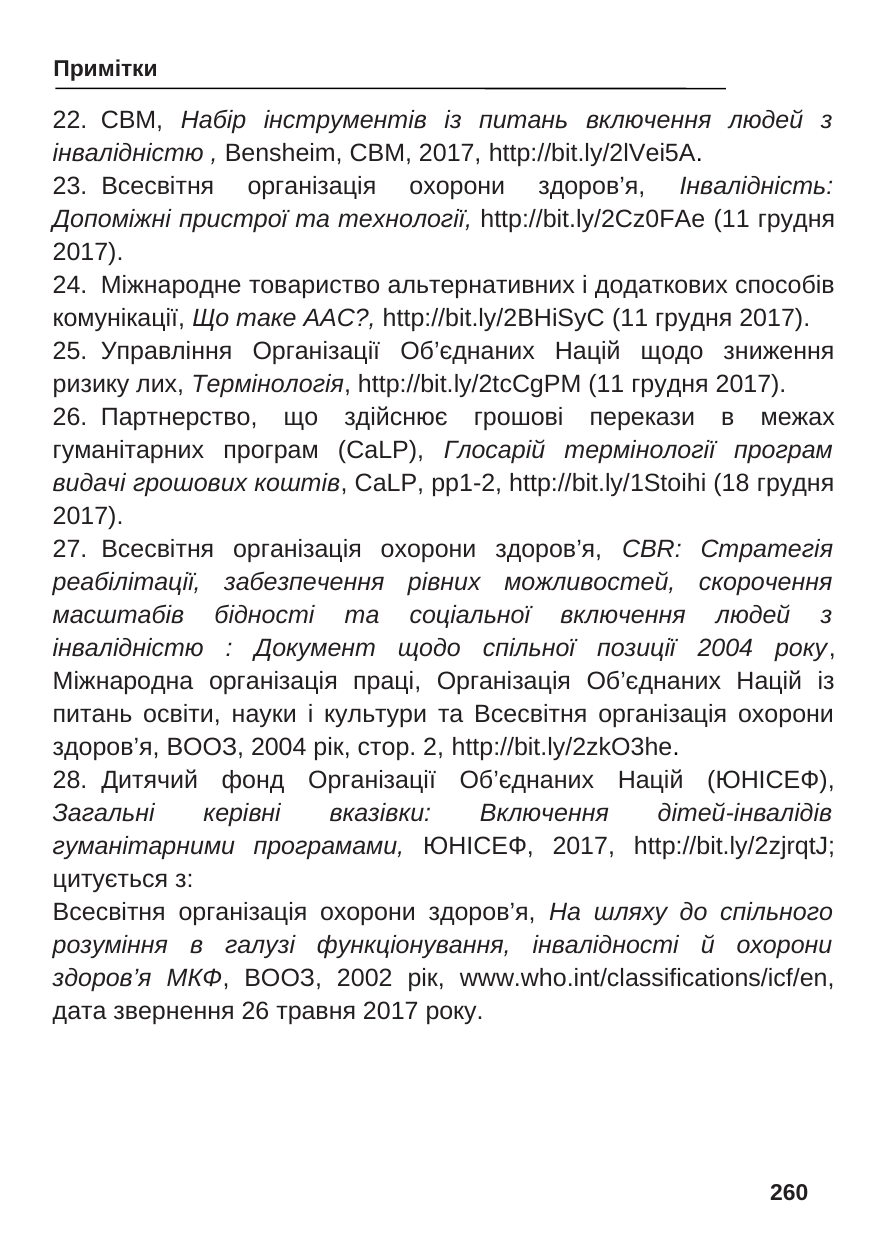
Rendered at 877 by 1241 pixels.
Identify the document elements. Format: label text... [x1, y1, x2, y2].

list Дитячий фонд Організації Об’єднаних Націй (ЮНІСЕФ), Загальні керівні вказівки: Включення дітей-інвалідів гуманітарними програмами, ЮНІСЕФ, 2017, http://bit.ly/2zjrqtJ; цитується з: [52, 765, 835, 893]
text Примітки [53, 54, 158, 81]
text 260 [770, 1178, 808, 1205]
list Всесвітня організація охорони здоров’я, CBR: Стратегія реабілітації, забезпечення рівних можливостей, скорочення масштабів бідності та соціальної включення людей з інвалідністю : Документ щодо спільної позиції 2004 року, Міжнародна організація праці, Організація Об’єднаних Націй із питань освіти, науки і культури та Всесвітня організація охорони здоров’я, ВООЗ, 2004 рік, стор. 2, http://bit.ly/2zkO3he. [52, 534, 835, 761]
list CBM, Набір інструментів із питань включення людей з інвалідністю , Bensheim, CBM, 2017, http://bit.ly/2lVei5A. [52, 105, 835, 167]
list Всесвітня організація охорони здоров’я, Інвалідність: Допоміжні пристрої та технології, http://bit.ly/2Cz0FAe (11 грудня 2017). [52, 171, 835, 266]
list Партнерство, що здійснює грошові перекази в межах гуманітарних програм (CaLP), Глосарій термінології програм видачі грошових коштів, CaLP, pp1-2, http://bit.ly/1Stoihi (18 грудня 2017). [52, 402, 835, 530]
list Управління Організації Об’єднаних Націй щодо зниження ризику лих, Термінологія, http://bit.ly/2tcCgPM (11 грудня 2017). [52, 336, 835, 398]
text Всесвітня організація охорони здоров’я, На шляху до спільного розуміння в галузі функціонування, інвалідності й охорони здоров’я МКФ, ВООЗ, 2002 рік, www.who.int/classifications/icf/en, дата звернення 26 травня 2017 року. [52, 897, 835, 1025]
list Міжнародне товариство альтернативних і додаткових способів комунікації, Що таке AAC?, http://bit.ly/2BHiSyC (11 грудня 2017). [52, 270, 835, 332]
